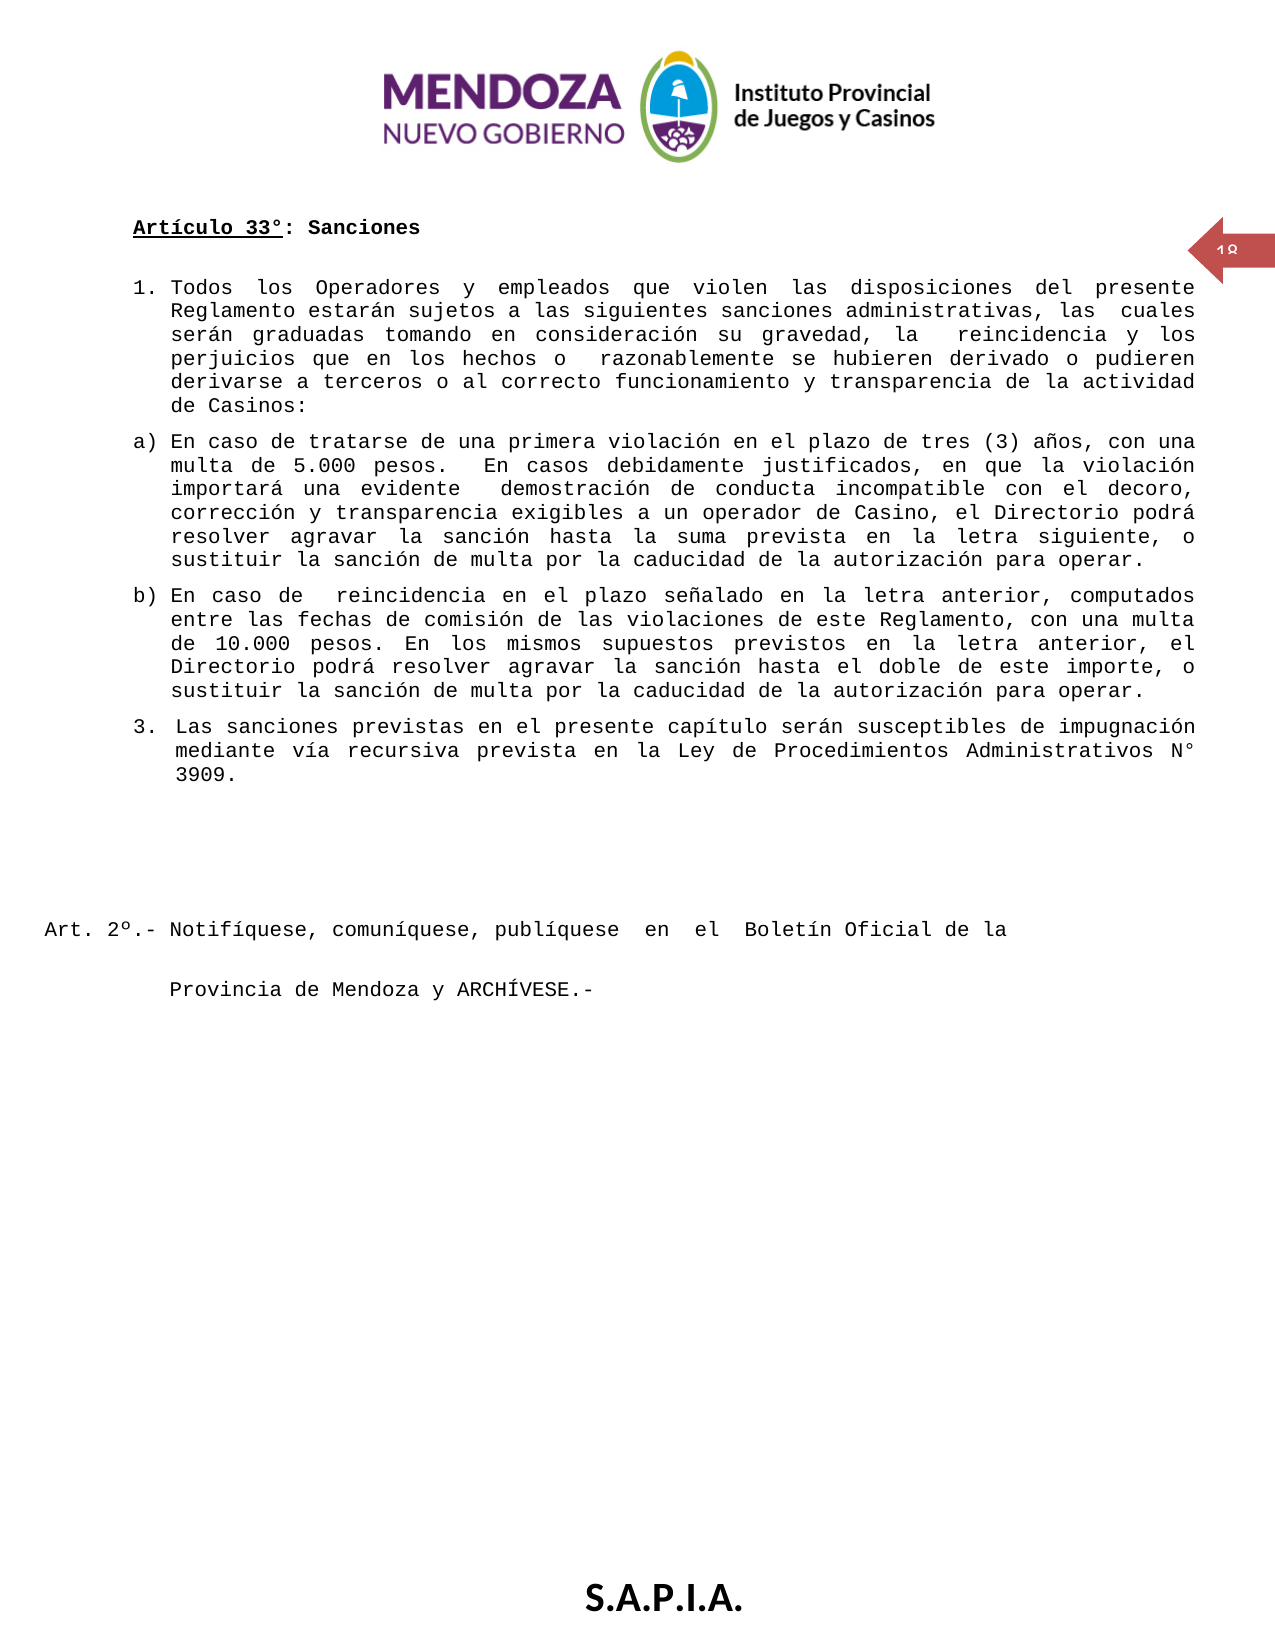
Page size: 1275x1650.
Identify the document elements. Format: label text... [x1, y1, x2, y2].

text Art. 2º.- Notifíquese, comuníquese, publíquese en el Boletín Oficial de la [44, 919, 1196, 943]
list En caso de tratarse de una primera violación en el plazo de tres (3) años, con una multa de 5.000 pesos. En casos debidamente justificados, en que la violación importará una evidente demostración de conducta incompatible con el decoro, corrección y transparencia exigibles a un operador de Casino, el Directorio podrá resolver agravar la sanción hasta la suma prevista en la letra siguiente, o sustituir la sanción de multa por la caducidad de la autorización para operar. [133, 431, 1196, 573]
list Las sanciones previstas en el presente capítulo serán susceptibles de impugnación mediante vía recursiva prevista en la Ley de Procedimientos Administrativos N° 3909. [133, 716, 1196, 787]
text Artículo 33°: Sanciones [133, 217, 1196, 241]
list Todos los Operadores y empleados que violen las disposiciones del presente Reglamento estarán sujetos a las siguientes sanciones administrativas, las cuales serán graduadas tomando en consideración su gravedad, la reincidencia y los perjuicios que en los hechos o razonablemente se hubieren derivado o pudieren derivarse a terceros o al correcto funcionamiento y transparencia de la actividad de Casinos: [133, 277, 1196, 419]
picture [341, 29, 969, 167]
text Provincia de Mendoza y ARCHÍVESE.- [44, 979, 1196, 1003]
list En caso de reincidencia en el plazo señalado en la letra anterior, computados entre las fechas de comisión de las violaciones de este Reglamento, con una multa de 10.000 pesos. En los mismos supuestos previstos en la letra anterior, el Directorio podrá resolver agravar la sanción hasta el doble de este importe, o sustituir la sanción de multa por la caducidad de la autorización para operar. [133, 586, 1196, 704]
